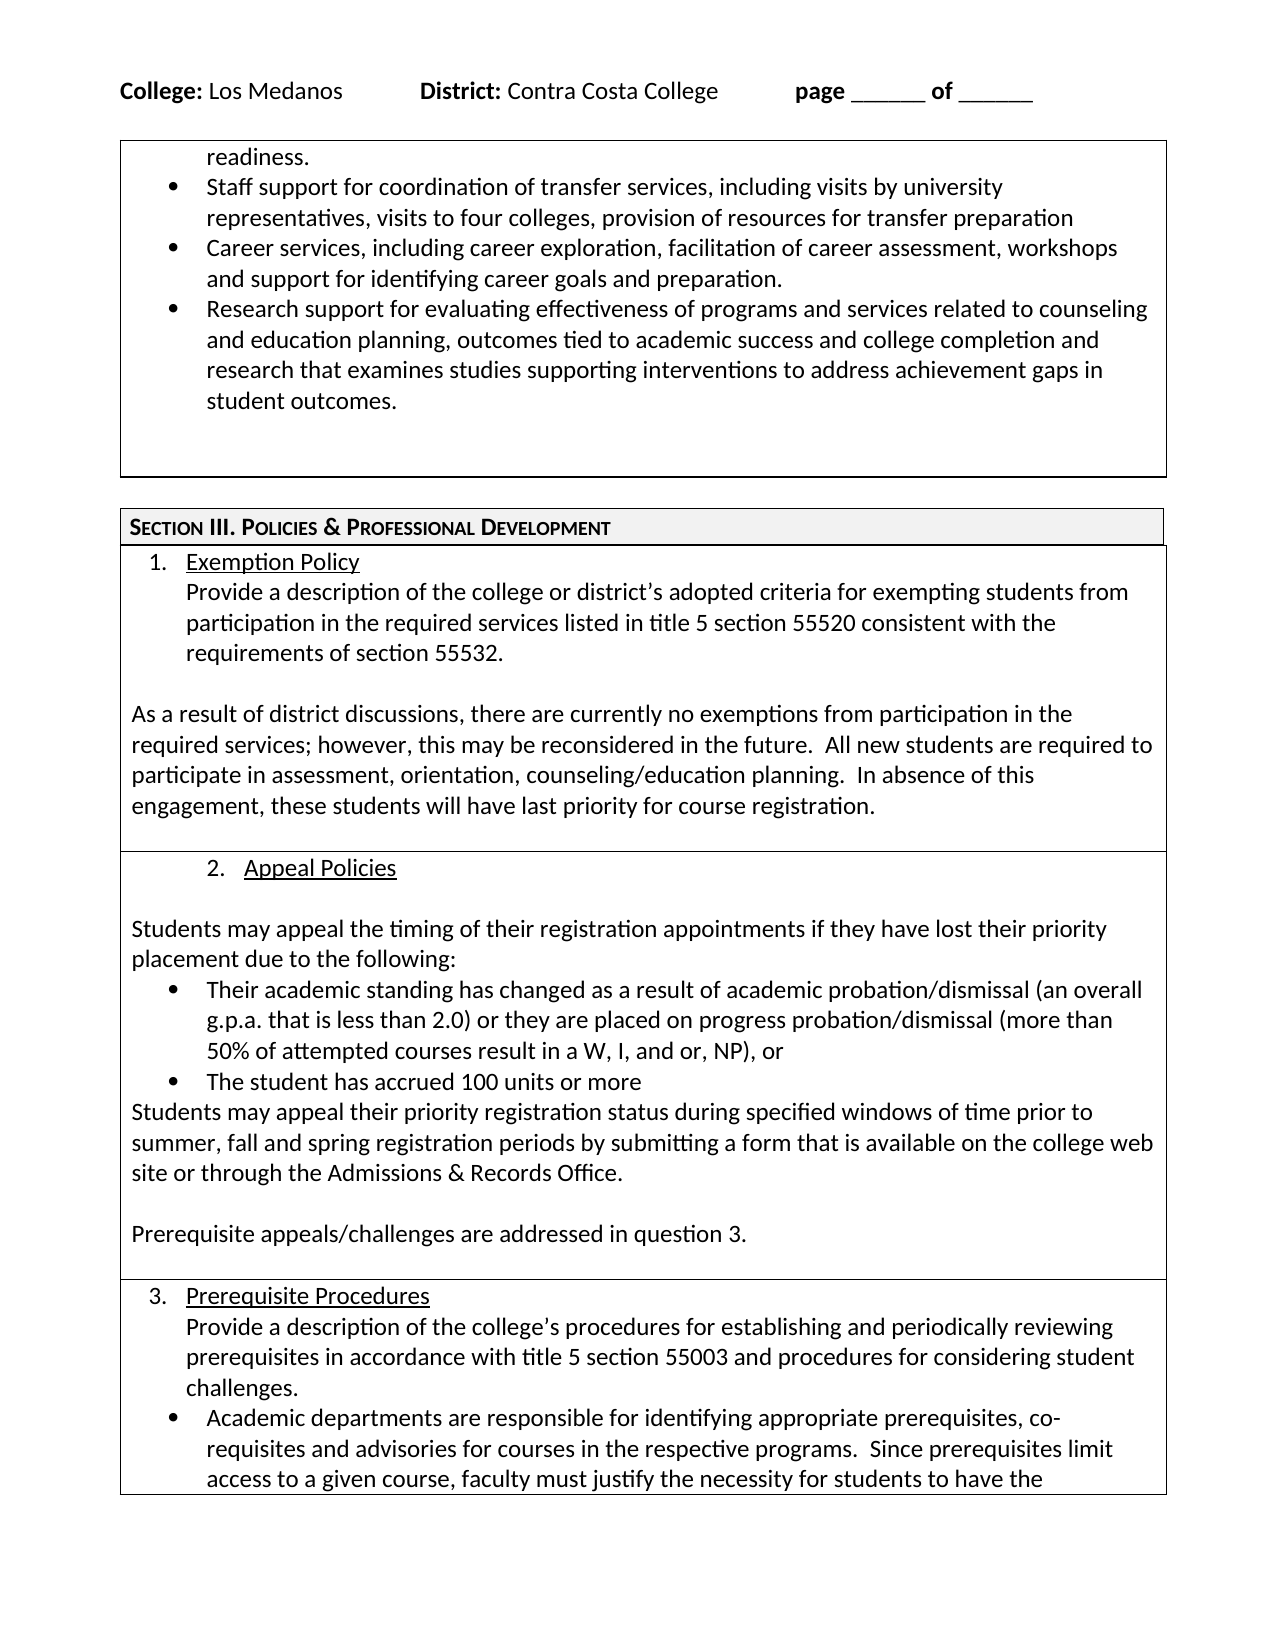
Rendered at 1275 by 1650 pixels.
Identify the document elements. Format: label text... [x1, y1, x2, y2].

text Section III. Policies & Professional Development [121, 509, 1163, 544]
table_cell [121, 1280, 1166, 1494]
table_header Exemption Policy Provide a description of the college or district’s adopted criteria for exempting students from participation in the required services listed in title 5 section 55520 consistent with the requirements of section 55532. As a result of district discussions, there are currently no exemptions from participation in the required services; however, this may be reconsidered in the future. All new students are required to participate in assessment, orientation, counseling/education planning. In absence of this engagement, these students will have last priority for course registration. [121, 546, 1166, 851]
table_cell Appeal Policies Students may appeal the timing of their registration appointments if they have lost their priority placement due to the following: Their academic standing has changed as a result of academic probation/dismissal (an overall g.p.a. that is less than 2.0) or they are placed on progress probation/dismissal (more than 50% of attempted courses result in a W, I, and or, NP), or The student has accrued 100 units or more Students may appeal their priority registration status during specified windows of time prior to summer, fall and spring registration periods by submitting a form that is available on the college web site or through the Admissions & Records Office. Prerequisite appeals/challenges are addressed in question 3. [121, 852, 1166, 1279]
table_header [121, 141, 1166, 476]
